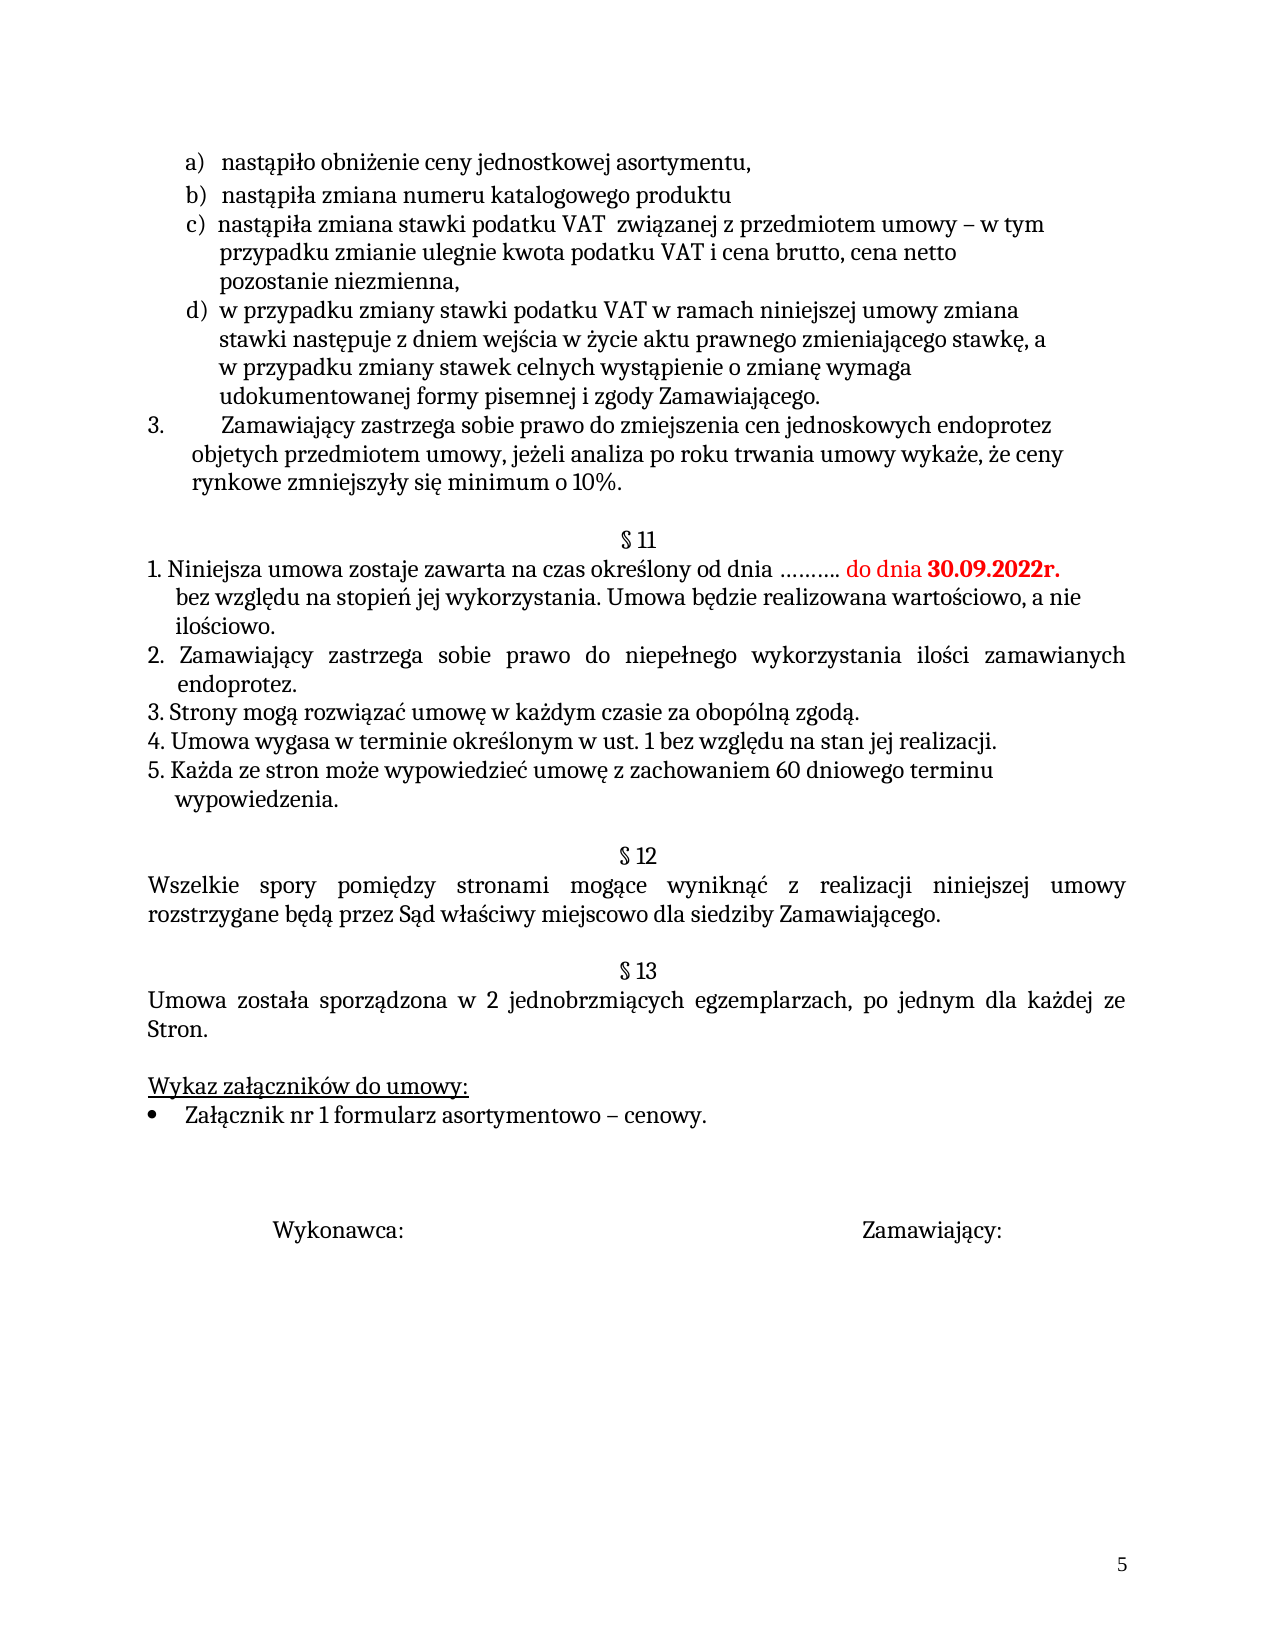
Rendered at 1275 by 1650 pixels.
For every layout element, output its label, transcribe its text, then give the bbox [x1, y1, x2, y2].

list rynkowe zmniejszyły się minimum o 10%. [148, 468, 1127, 497]
text 2. Zamawiający zastrzega sobie prawo do niepełnego wykorzystania ilości zamawianych endoprotez. [148, 641, 1127, 698]
text Wszelkie spory pomiędzy stronami mogące wyniknąć z realizacji niniejszej umowy rozstrzygane będą przez Sąd właściwy miejscowo dla siedziby Zamawiającego. [148, 871, 1127, 928]
text 5. Każda ze stron może wypowiedzieć umowę z zachowaniem 60 dniowego terminu [148, 756, 1127, 784]
text Wykonawca: Zamawiający: [148, 1216, 1127, 1244]
text c) nastąpiła zmiana stawki podatku VAT związanej z przedmiotem umowy – w tym [148, 209, 1127, 238]
text wypowiedzenia. [148, 784, 1127, 813]
text stawki następuje z dniem wejścia w życie aktu prawnego zmieniającego stawkę, a [148, 324, 1127, 353]
list objetych przedmiotem umowy, jeżeli analiza po roku trwania umowy wykaże, że ceny [148, 439, 1127, 468]
text udokumentowanej formy pisemnej i zgody Zamawiającego. [148, 382, 1127, 411]
text ilościowo. [148, 612, 1127, 641]
text § 12 [148, 842, 1127, 871]
text d) w przypadku zmiany stawki podatku VAT w ramach niniejszej umowy zmiana [148, 296, 1127, 324]
text 3. Strony mogą rozwiązać umowę w każdym czasie za obopólną zgodą. [148, 698, 1127, 727]
list Załącznik nr 1 formularz asortymentowo – cenowy. [148, 1101, 1127, 1129]
text bez względu na stopień jej wykorzystania. Umowa będzie realizowana wartościowo, a nie [148, 583, 1127, 612]
list nastąpiła zmiana numeru katalogowego produktu [185, 181, 1127, 209]
text § 11 [148, 526, 1127, 554]
text w przypadku zmiany stawek celnych wystąpienie o zmianę wymaga [148, 353, 1127, 382]
text Umowa została sporządzona w 2 jednobrzmiących egzemplarzach, po jednym dla każdej ze Stron. [148, 986, 1127, 1043]
text Wykaz załączników do umowy: [148, 1072, 1127, 1101]
text przypadku zmianie ulegnie kwota podatku VAT i cena brutto, cena netto [148, 238, 1127, 267]
list nastąpiło obniżenie ceny jednostkowej asortymentu, [185, 148, 1127, 176]
text 4. Umowa wygasa w terminie określonym w ust. 1 bez względu na stan jej realizacji. [148, 727, 1127, 756]
text § 13 [148, 957, 1127, 986]
text 1. Niniejsza umowa zostaje zawarta na czas określony od dnia ………. do dnia 30.09.2022r. [148, 554, 1127, 583]
text pozostanie niezmienna, [148, 267, 1127, 296]
list Zamawiający zastrzega sobie prawo do zmiejszenia cen jednoskowych endoprotez [148, 411, 1127, 439]
